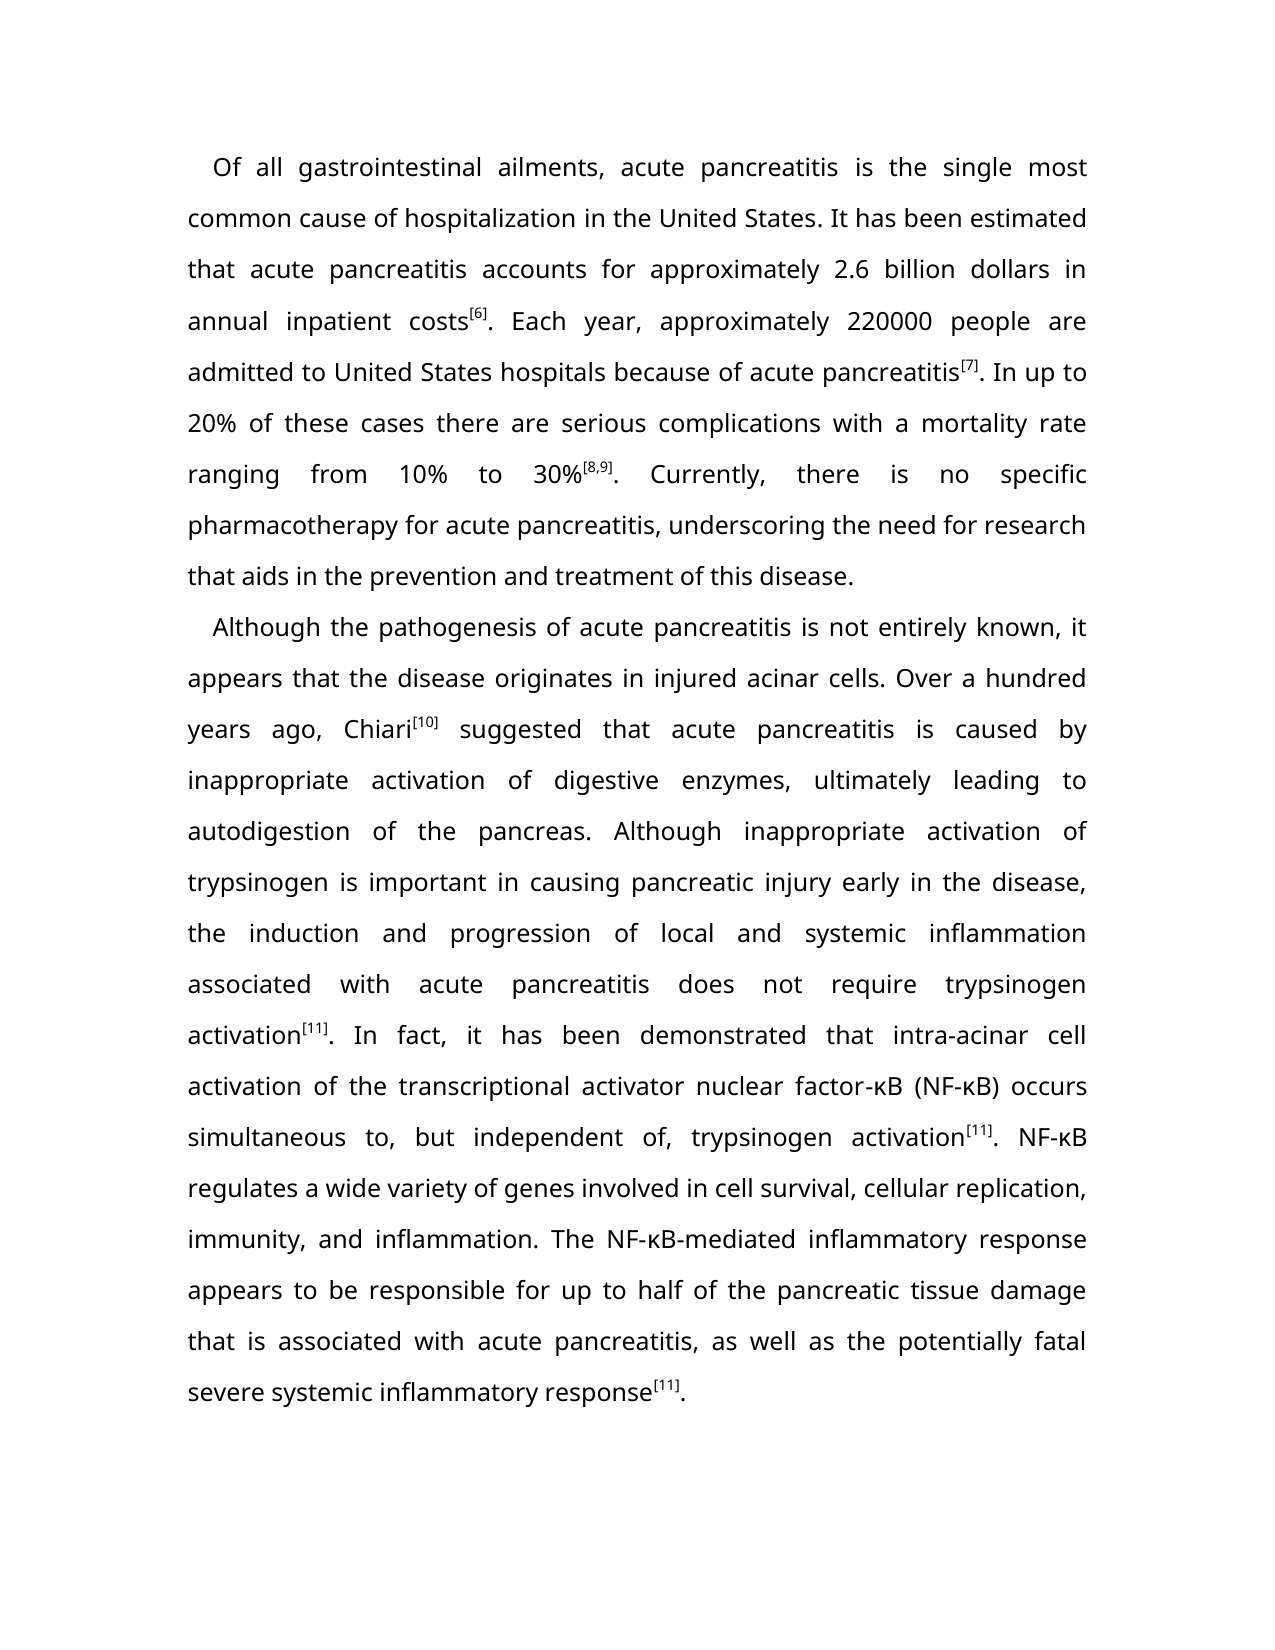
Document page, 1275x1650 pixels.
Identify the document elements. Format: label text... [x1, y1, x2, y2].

text Of all gastrointestinal ailments, acute pancreatitis is the single most common cause of hospitalization in the United States. It has been estimated that acute pancreatitis accounts for approximately 2.6 billion dollars in annual inpatient costs[6]. Each year, approximately 220000 people are admitted to United States hospitals because of acute pancreatitis[7]. In up to 20% of these cases there are serious complications with a mortality rate ranging from 10% to 30%[8,9]. Currently, there is no specific pharmacotherapy for acute pancreatitis, underscoring the need for research that aids in the prevention and treatment of this disease. [187, 150, 1087, 592]
text Although the pathogenesis of acute pancreatitis is not entirely known, it appears that the disease originates in injured acinar cells. Over a hundred years ago, Chiari[10] suggested that acute pancreatitis is caused by inappropriate activation of digestive enzymes, ultimately leading to autodigestion of the pancreas. Although inappropriate activation of trypsinogen is important in causing pancreatic injury early in the disease, the induction and progression of local and systemic inflammation associated with acute pancreatitis does not require trypsinogen activation[11]. In fact, it has been demonstrated that intra-acinar cell activation of the transcriptional activator nuclear factor-ĸB (NF-ĸB) occurs simultaneous to, but independent of, trypsinogen activation[11]. NF-ĸB regulates a wide variety of genes involved in cell survival, cellular replication, immunity, and inflammation. The NF-ĸB-mediated inflammatory response appears to be responsible for up to half of the pancreatic tissue damage that is associated with acute pancreatitis, as well as the potentially fatal severe systemic inflammatory response[11]. [187, 609, 1087, 1409]
